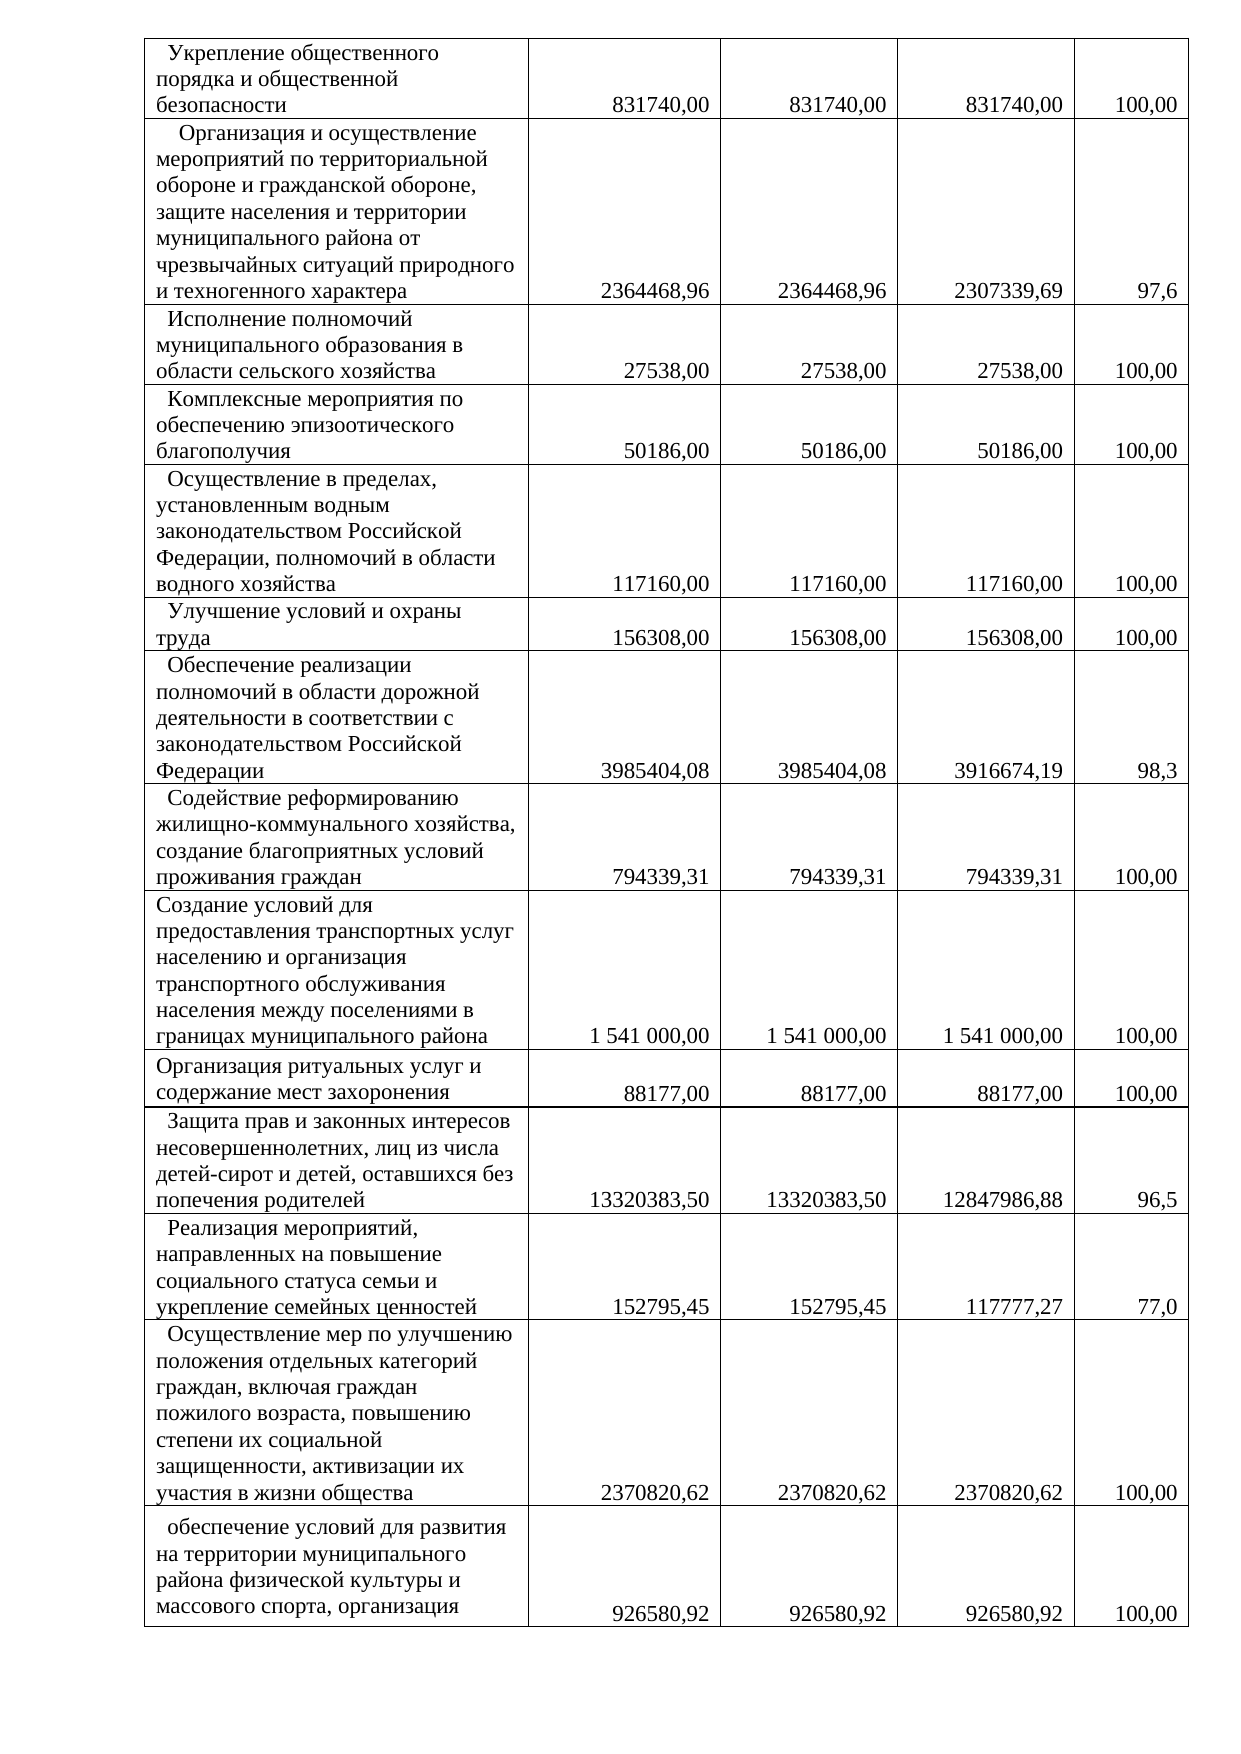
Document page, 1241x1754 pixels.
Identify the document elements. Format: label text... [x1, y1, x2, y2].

table_cell 50186,00 [898, 385, 1074, 464]
table_cell 97,6 [1075, 119, 1188, 303]
table_cell 88177,00 [721, 1050, 897, 1106]
table_cell 100,00 [1075, 385, 1188, 464]
table_cell 100,00 [1075, 1050, 1188, 1106]
table_cell Осуществление в пределах, установленным водным законодательством Российской Федерации, полномочий в области водного хозяйства [145, 465, 528, 597]
table_cell 1 541 000,00 [721, 891, 897, 1049]
table_cell 156308,00 [898, 598, 1074, 650]
table_cell 794339,31 [721, 784, 897, 889]
table_cell 3985404,08 [529, 651, 720, 783]
table_cell 12847986,88 [898, 1108, 1074, 1213]
table_cell 2370820,62 [721, 1320, 897, 1505]
table_cell Содействие реформированию жилищно-коммунального хозяйства, создание благоприятных условий проживания граждан [145, 784, 528, 889]
table_cell 926580,92 [529, 1506, 720, 1626]
table_cell Организация ритуальных услуг и содержание мест захоронения [145, 1050, 528, 1106]
table_cell 13320383,50 [721, 1108, 897, 1213]
table_cell 117160,00 [529, 465, 720, 597]
table_cell 926580,92 [898, 1506, 1074, 1626]
table_cell 2370820,62 [898, 1320, 1074, 1505]
table_cell 50186,00 [529, 385, 720, 464]
table_cell 100,00 [1075, 1320, 1188, 1505]
table_cell 1 541 000,00 [898, 891, 1074, 1049]
table_cell 100,00 [1075, 784, 1188, 889]
table_cell 77,0 [1075, 1214, 1188, 1319]
table_cell 96,5 [1075, 1108, 1188, 1213]
table_cell 152795,45 [529, 1214, 720, 1319]
table_cell 50186,00 [721, 385, 897, 464]
table_cell 2307339,69 [898, 119, 1074, 303]
table_cell Улучшение условий и охраны труда [145, 598, 528, 650]
table_cell 100,00 [1075, 39, 1188, 118]
table_cell Организация и осуществление мероприятий по территориальной обороне и гражданской обороне, защите населения и территории муниципального района от чрезвычайных ситуаций природного и техногенного характера [145, 119, 528, 303]
table_cell 831740,00 [898, 39, 1074, 118]
table_cell 100,00 [1075, 891, 1188, 1049]
table_cell Обеспечение реализации полномочий в области дорожной деятельности в соответствии с законодательством Российской Федерации [145, 651, 528, 783]
table_cell 100,00 [1075, 305, 1188, 384]
table_cell 27538,00 [721, 305, 897, 384]
table_cell Защита прав и законных интересов несовершеннолетних, лиц из числа детей-сирот и детей, оставшихся без попечения родителей [145, 1108, 528, 1213]
table_cell Создание условий для предоставления транспортных услуг населению и организация транспортного обслуживания населения между поселениями в границах муниципального района [145, 891, 528, 1049]
table_cell 117160,00 [898, 465, 1074, 597]
table_cell 27538,00 [898, 305, 1074, 384]
table_cell 926580,92 [721, 1506, 897, 1626]
table_cell 27538,00 [529, 305, 720, 384]
table_cell 88177,00 [529, 1050, 720, 1106]
table_cell 117777,27 [898, 1214, 1074, 1319]
table_cell 831740,00 [529, 39, 720, 118]
table_cell Реализация мероприятий, направленных на повышение социального статуса семьи и укрепление семейных ценностей [145, 1214, 528, 1319]
table_cell 100,00 [1075, 598, 1188, 650]
table_cell 3985404,08 [721, 651, 897, 783]
table_cell Осуществление мер по улучшению положения отдельных категорий граждан, включая граждан пожилого возраста, повышению степени их социальной защищенности, активизации их участия в жизни общества [145, 1320, 528, 1505]
table_cell Комплексные мероприятия по обеспечению эпизоотического благополучия [145, 385, 528, 464]
table_cell 831740,00 [721, 39, 897, 118]
table_cell 156308,00 [529, 598, 720, 650]
table_cell 152795,45 [721, 1214, 897, 1319]
table_cell 98,3 [1075, 651, 1188, 783]
table_cell 2364468,96 [529, 119, 720, 303]
table_cell 2370820,62 [529, 1320, 720, 1505]
table_cell 156308,00 [721, 598, 897, 650]
table_cell 1 541 000,00 [529, 891, 720, 1049]
table_cell 88177,00 [898, 1050, 1074, 1106]
table_cell 794339,31 [898, 784, 1074, 889]
table_cell Укрепление общественного порядка и общественной безопасности [145, 39, 528, 118]
table_cell 3916674,19 [898, 651, 1074, 783]
table_cell 100,00 [1075, 465, 1188, 597]
table_cell 2364468,96 [721, 119, 897, 303]
table_cell Исполнение полномочий муниципального образования в области сельского хозяйства [145, 305, 528, 384]
table_cell 117160,00 [721, 465, 897, 597]
table_cell 100,00 [1075, 1506, 1188, 1626]
table_cell 794339,31 [529, 784, 720, 889]
table_cell 13320383,50 [529, 1108, 720, 1213]
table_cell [145, 1506, 528, 1626]
